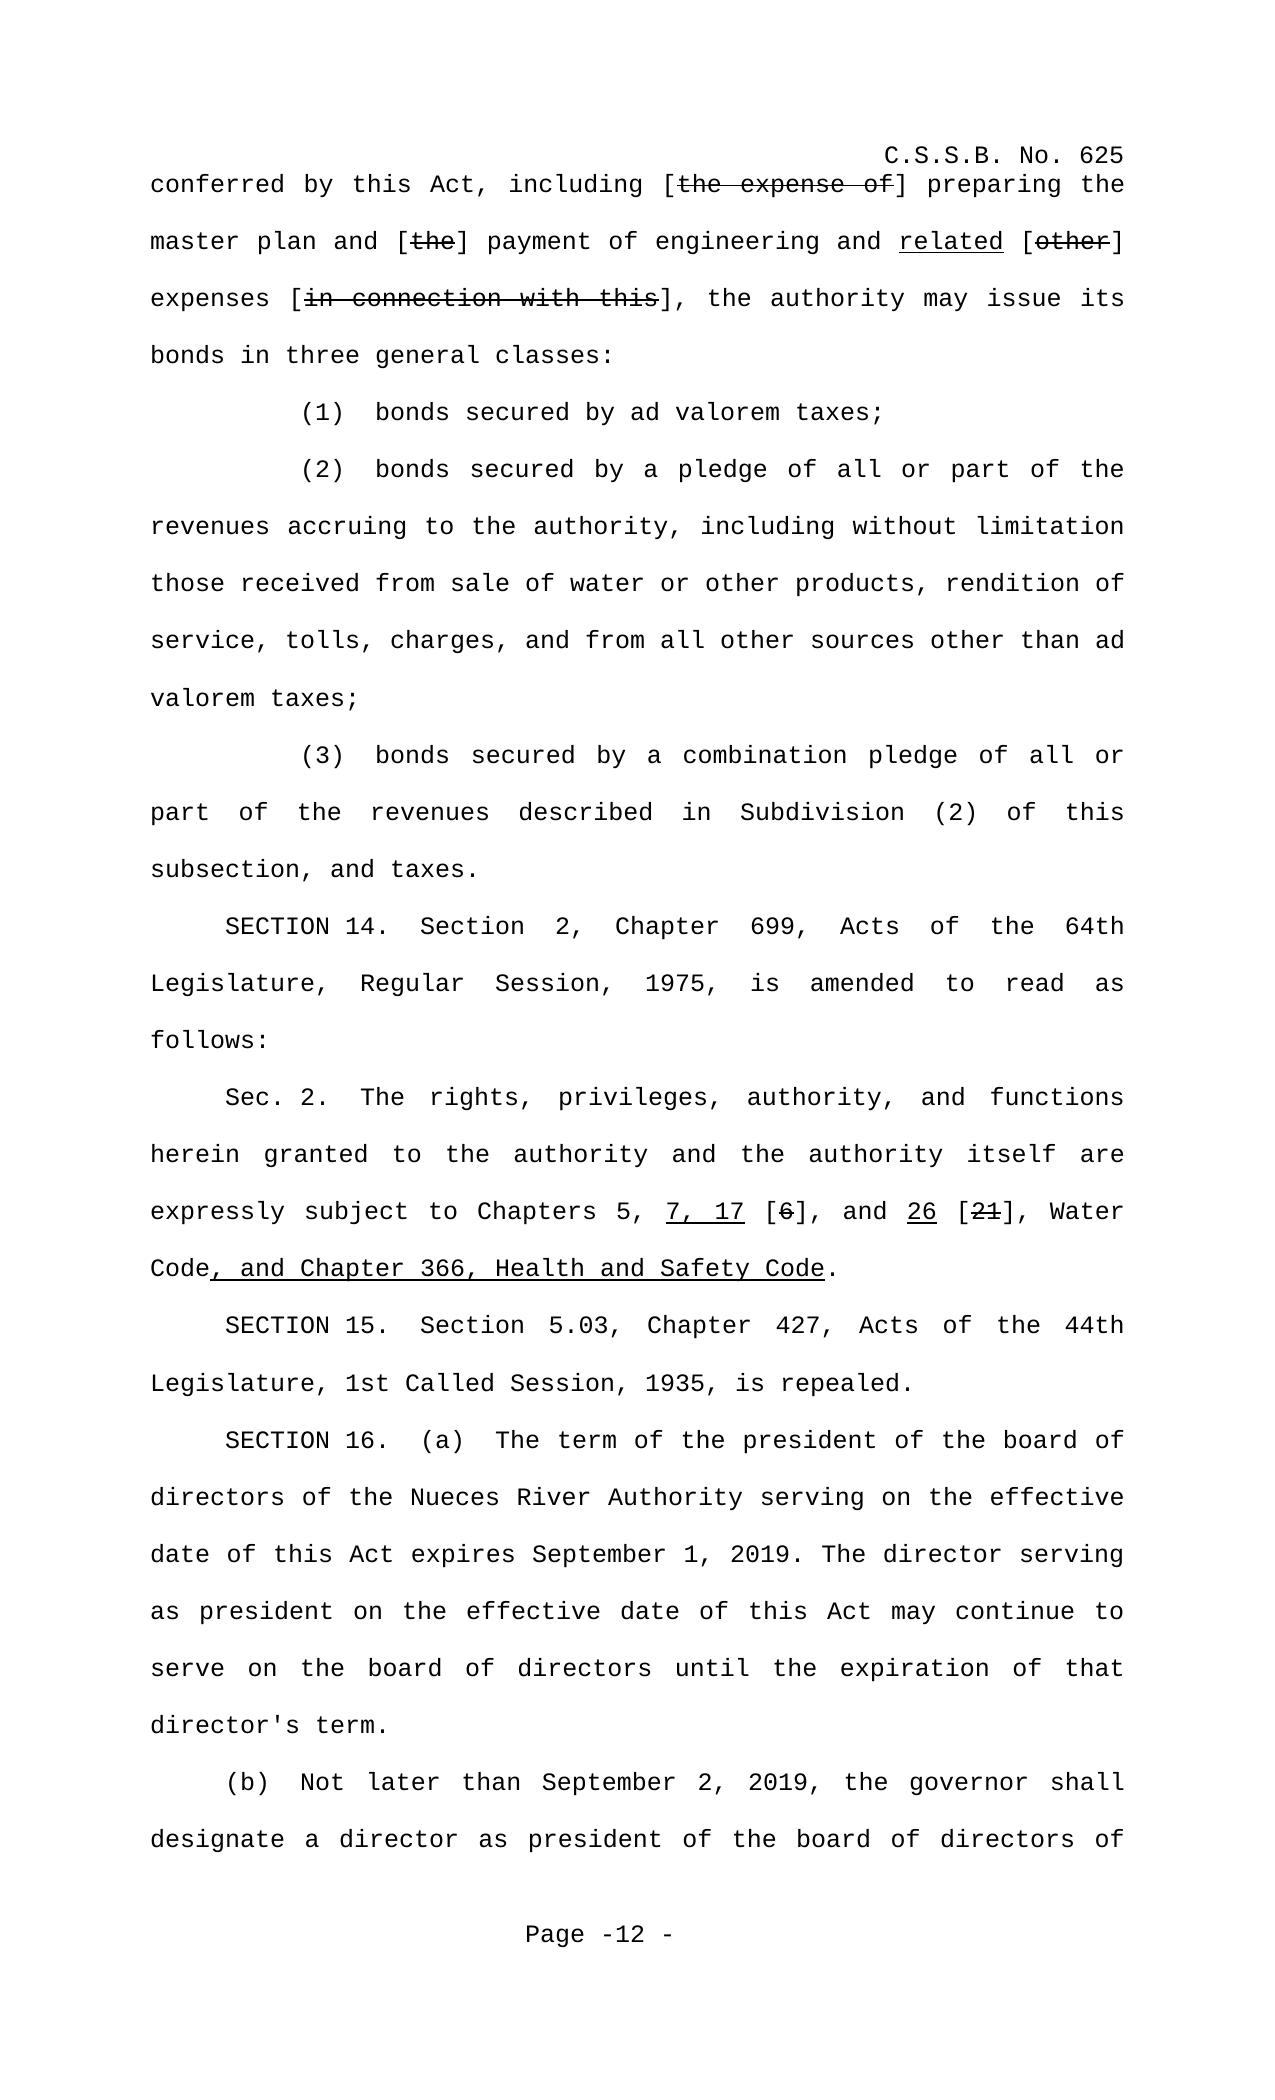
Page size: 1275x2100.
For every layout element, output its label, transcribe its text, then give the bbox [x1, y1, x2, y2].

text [150, 1769, 1125, 1855]
text SECTION 16. (a) The term of the president of the board of directors of the Nueces River Authority serving on the effective date of this Act expires September 1, 2019. The director serving as president on the effective date of this Act may continue to serve on the board of directors until the expiration of that director's term. [150, 1427, 1125, 1741]
text (3) bonds secured by a combination pledge of all or part of the revenues described in Subdivision (2) of this subsection, and taxes. [150, 742, 1125, 885]
text SECTION 15. Section 5.03, Chapter 427, Acts of the 44th Legislature, 1st Called Session, 1935, is repealed. [150, 1313, 1125, 1398]
text Sec. 2. The rights, privileges, authority, and functions herein granted to the authority and the authority itself are expressly subject to Chapters 5, 7, 17 [6], and 26 [21], Water Code, and Chapter 366, Health and Safety Code. [150, 1084, 1125, 1284]
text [150, 171, 1125, 371]
text (1) bonds secured by ad valorem taxes; [150, 399, 1125, 428]
text SECTION 14. Section 2, Chapter 699, Acts of the 64th Legislature, Regular Session, 1975, is amended to read as follows: [150, 913, 1125, 1056]
text (2) bonds secured by a pledge of all or part of the revenues accruing to the authority, including without limitation those received from sale of water or other products, rendition of service, tolls, charges, and from all other sources other than ad valorem taxes; [150, 457, 1125, 713]
